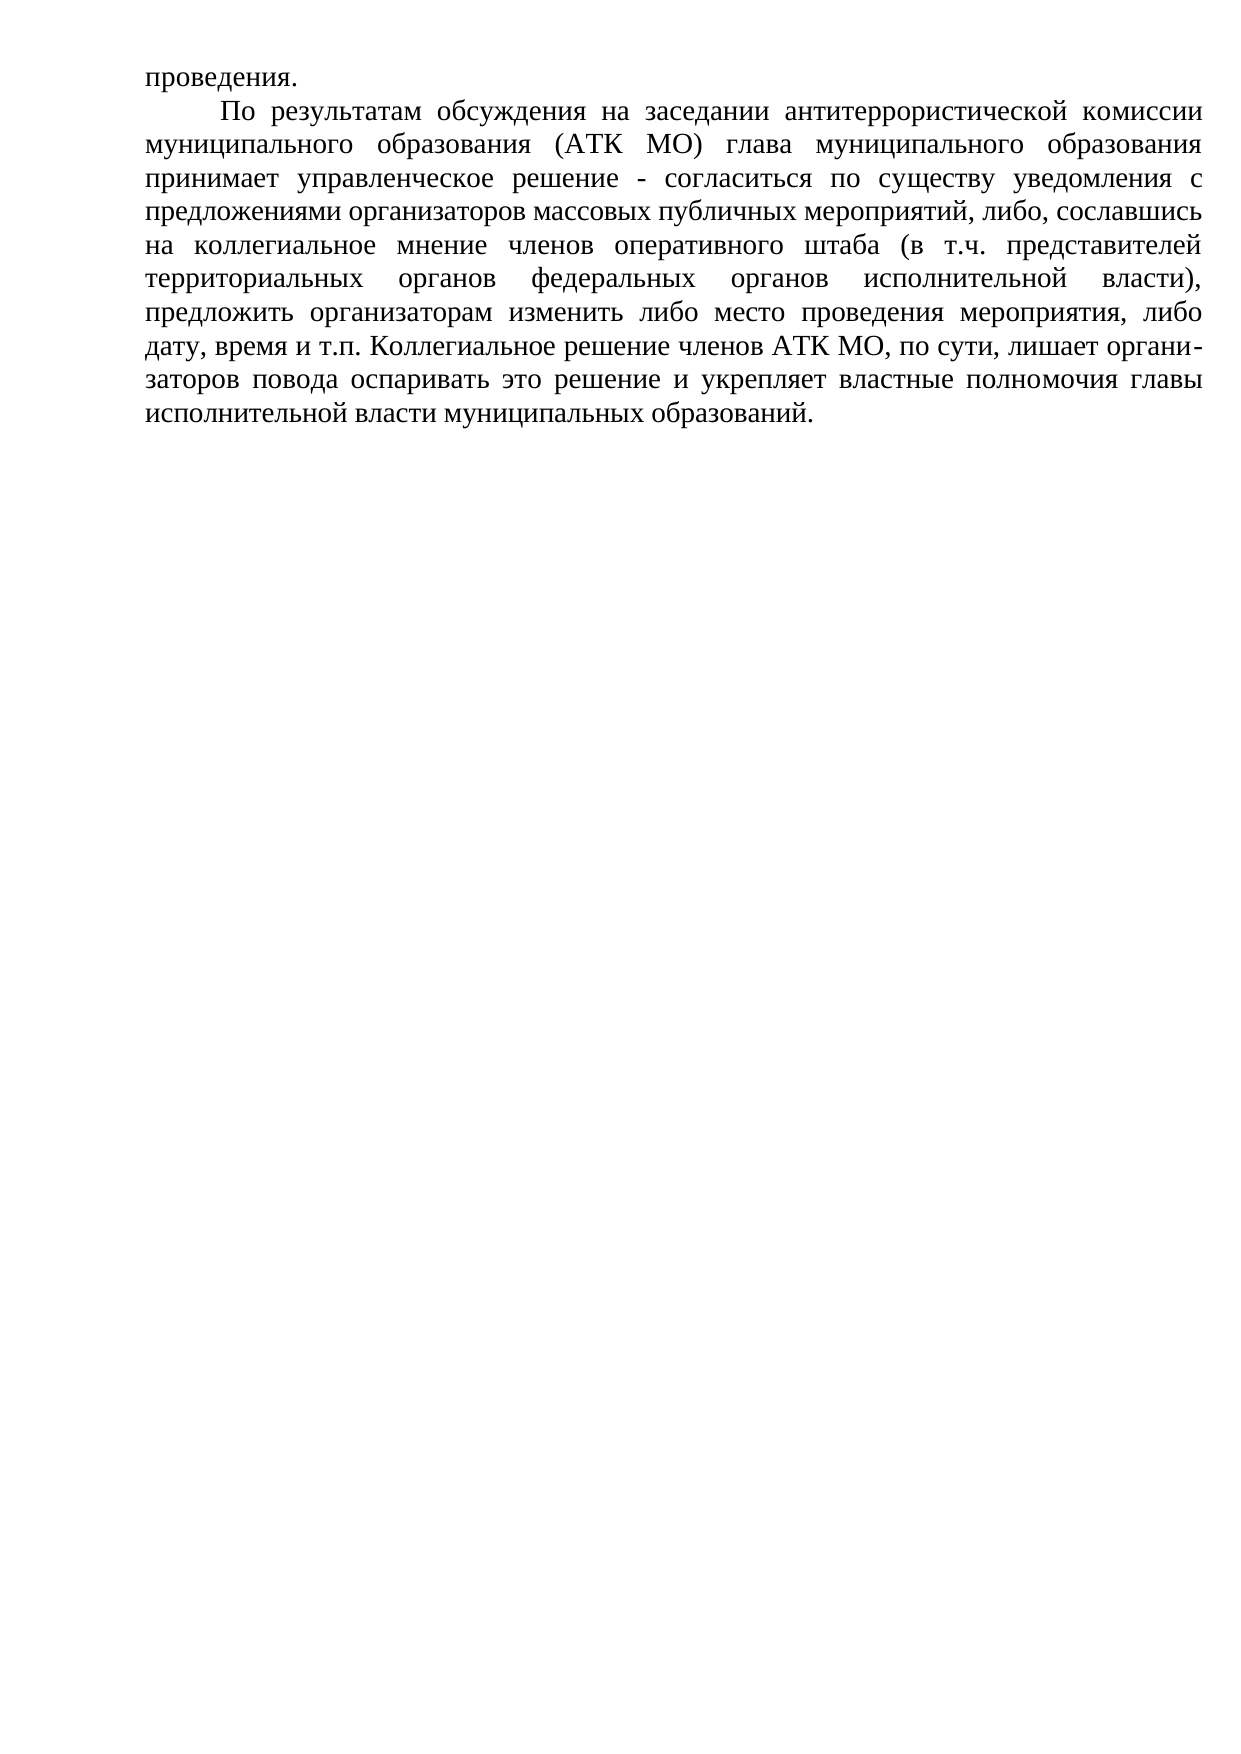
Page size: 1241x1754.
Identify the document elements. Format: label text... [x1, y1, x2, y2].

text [145, 59, 1203, 93]
text По результатам обсуждения на заседании антитеррористической комиссии муниципального образования (АТК МО) глава муниципального образования принимает управленческое решение - согласиться по существу уведомления с предложениями организаторов массовых публичных мероприятий, либо, сославшись на коллегиальное мнение членов оперативного штаба (в т.ч. представителей территориальных органов федеральных органов исполнительной власти), предложить организаторам изменить либо место проведения мероприятия, либо дату, время и т.п. Коллегиальное решение членов АТК МО, по сути, лишает организаторов повода оспаривать это решение и укрепляет властные полномочия главы исполнительной власти муниципальных образований. [145, 93, 1203, 428]
